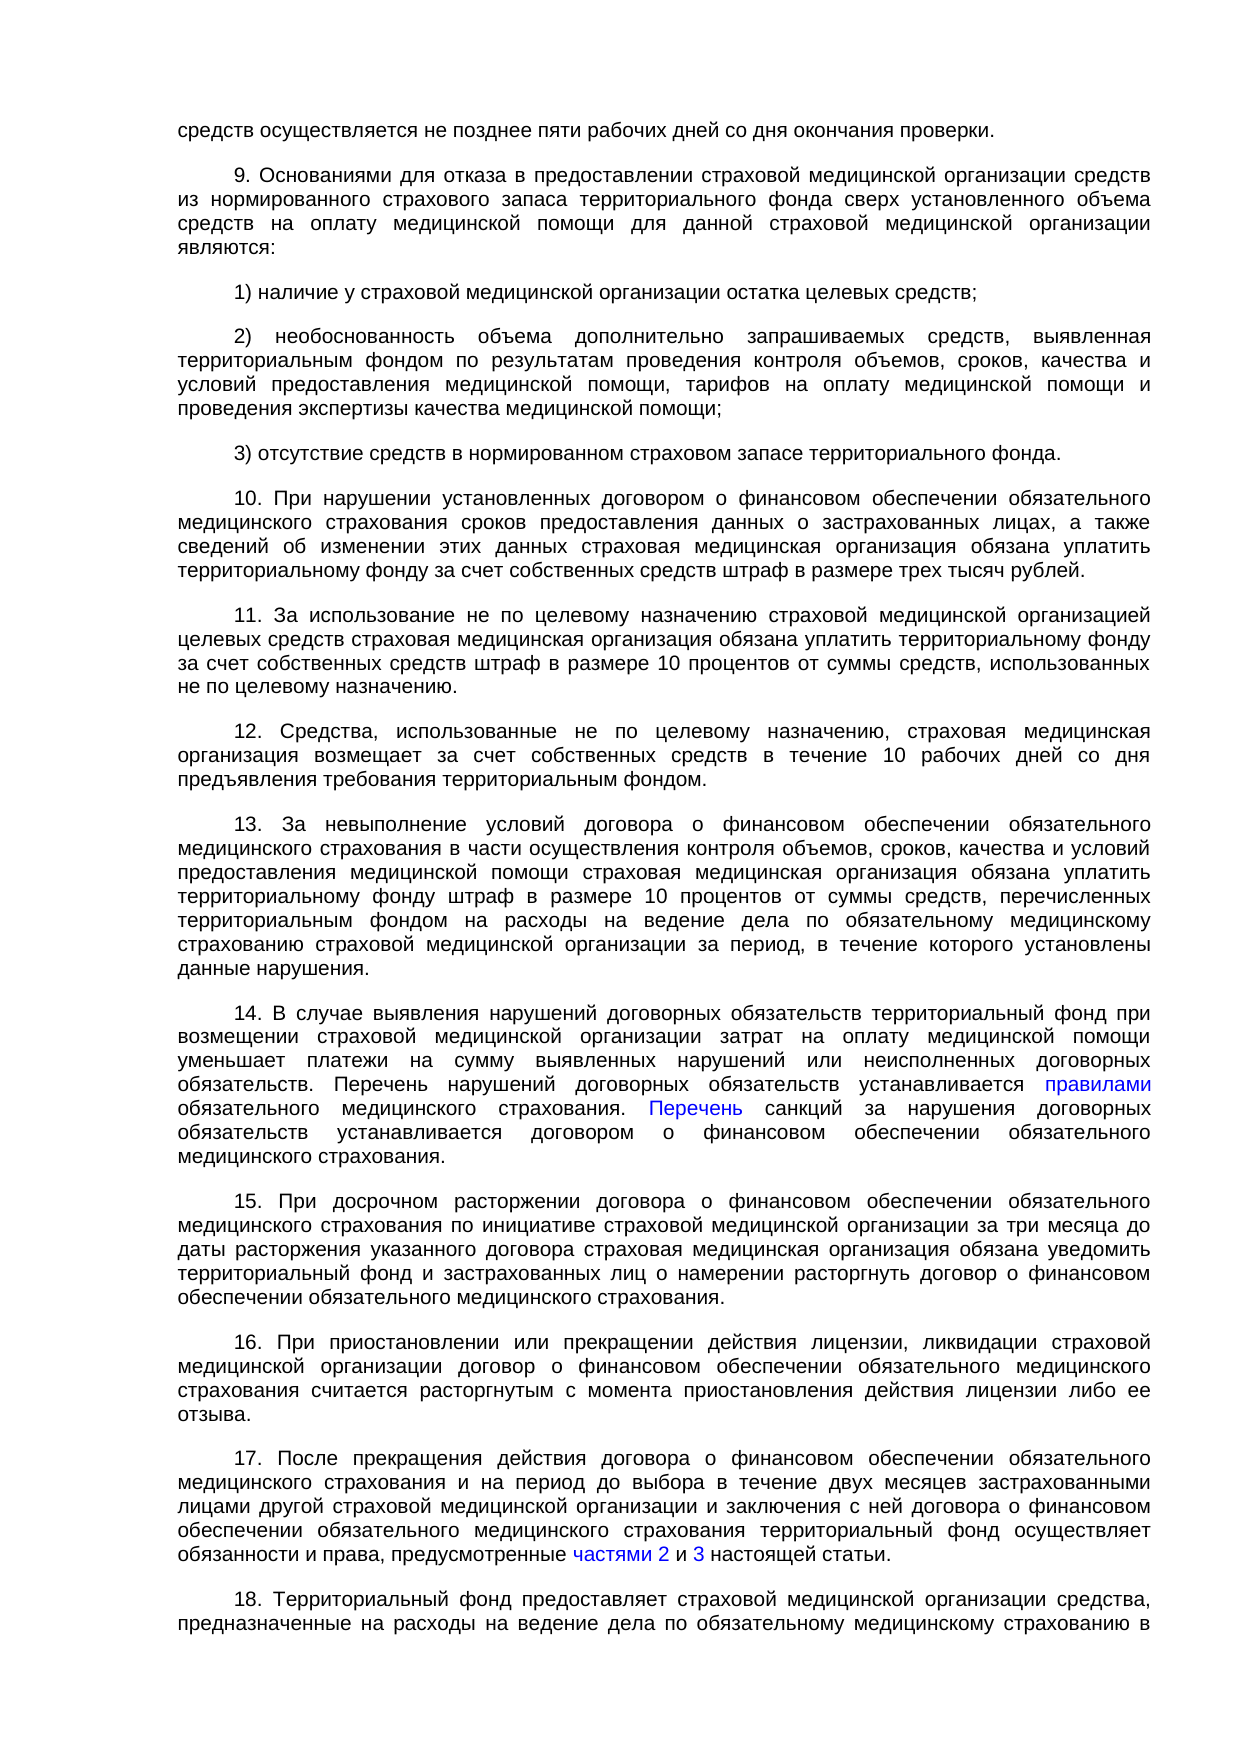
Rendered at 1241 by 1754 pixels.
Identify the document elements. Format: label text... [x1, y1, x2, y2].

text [177, 118, 1152, 142]
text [177, 1587, 1152, 1635]
text 2) необоснованность объема дополнительно запрашиваемых средств, выявленная территориальным фондом по результатам проведения контроля объемов, сроков, качества и условий предоставления медицинской помощи, тарифов на оплату медицинской помощи и проведения экспертизы качества медицинской помощи; [177, 324, 1152, 420]
text 15. При досрочном расторжении договора о финансовом обеспечении обязательного медицинского страхования по инициативе страховой медицинской организации за три месяца до даты расторжения указанного договора страховая медицинская организация обязана уведомить территориальный фонд и застрахованных лиц о намерении расторгнуть договор о финансовом обеспечении обязательного медицинского страхования. [177, 1189, 1152, 1309]
text 12. Средства, использованные не по целевому назначению, страховая медицинская организация возмещает за счет собственных средств в течение 10 рабочих дней со дня предъявления требования территориальным фондом. [177, 719, 1152, 791]
text 9. Основаниями для отказа в предоставлении страховой медицинской организации средств из нормированного страхового запаса территориального фонда сверх установленного объема средств на оплату медицинской помощи для данной страховой медицинской организации являются: [177, 163, 1152, 259]
text 1) наличие у страховой медицинской организации остатка целевых средств; [177, 279, 1152, 303]
text 10. При нарушении установленных договором о финансовом обеспечении обязательного медицинского страхования сроков предоставления данных о застрахованных лицах, а также сведений об изменении этих данных страховая медицинская организация обязана уплатить территориальному фонду за счет собственных средств штраф в размере трех тысяч рублей. [177, 486, 1152, 582]
text 17. После прекращения действия договора о финансовом обеспечении обязательного медицинского страхования и на период до выбора в течение двух месяцев застрахованными лицами другой страховой медицинской организации и заключения с ней договора о финансовом обеспечении обязательного медицинского страхования территориальный фонд осуществляет обязанности и права, предусмотренные частями 2 и 3 настоящей статьи. [177, 1446, 1152, 1566]
text 3) отсутствие средств в нормированном страховом запасе территориального фонда. [177, 441, 1152, 465]
text 13. За невыполнение условий договора о финансовом обеспечении обязательного медицинского страхования в части осуществления контроля объемов, сроков, качества и условий предоставления медицинской помощи страховая медицинская организация обязана уплатить территориальному фонду штраф в размере 10 процентов от суммы средств, перечисленных территориальным фондом на расходы на ведение дела по обязательному медицинскому страхованию страховой медицинской организации за период, в течение которого установлены данные нарушения. [177, 812, 1152, 979]
text 14. В случае выявления нарушений договорных обязательств территориальный фонд при возмещении страховой медицинской организации затрат на оплату медицинской помощи уменьшает платежи на сумму выявленных нарушений или неисполненных договорных обязательств. Перечень нарушений договорных обязательств устанавливается правилами обязательного медицинского страхования. Перечень санкций за нарушения договорных обязательств устанавливается договором о финансовом обеспечении обязательного медицинского страхования. [177, 1000, 1152, 1168]
text 11. За использование не по целевому назначению страховой медицинской организацией целевых средств страховая медицинская организация обязана уплатить территориальному фонду за счет собственных средств штраф в размере 10 процентов от суммы средств, использованных не по целевому назначению. [177, 602, 1152, 698]
text 16. При приостановлении или прекращении действия лицензии, ликвидации страховой медицинской организации договор о финансовом обеспечении обязательного медицинского страхования считается расторгнутым с момента приостановления действия лицензии либо ее отзыва. [177, 1329, 1152, 1425]
